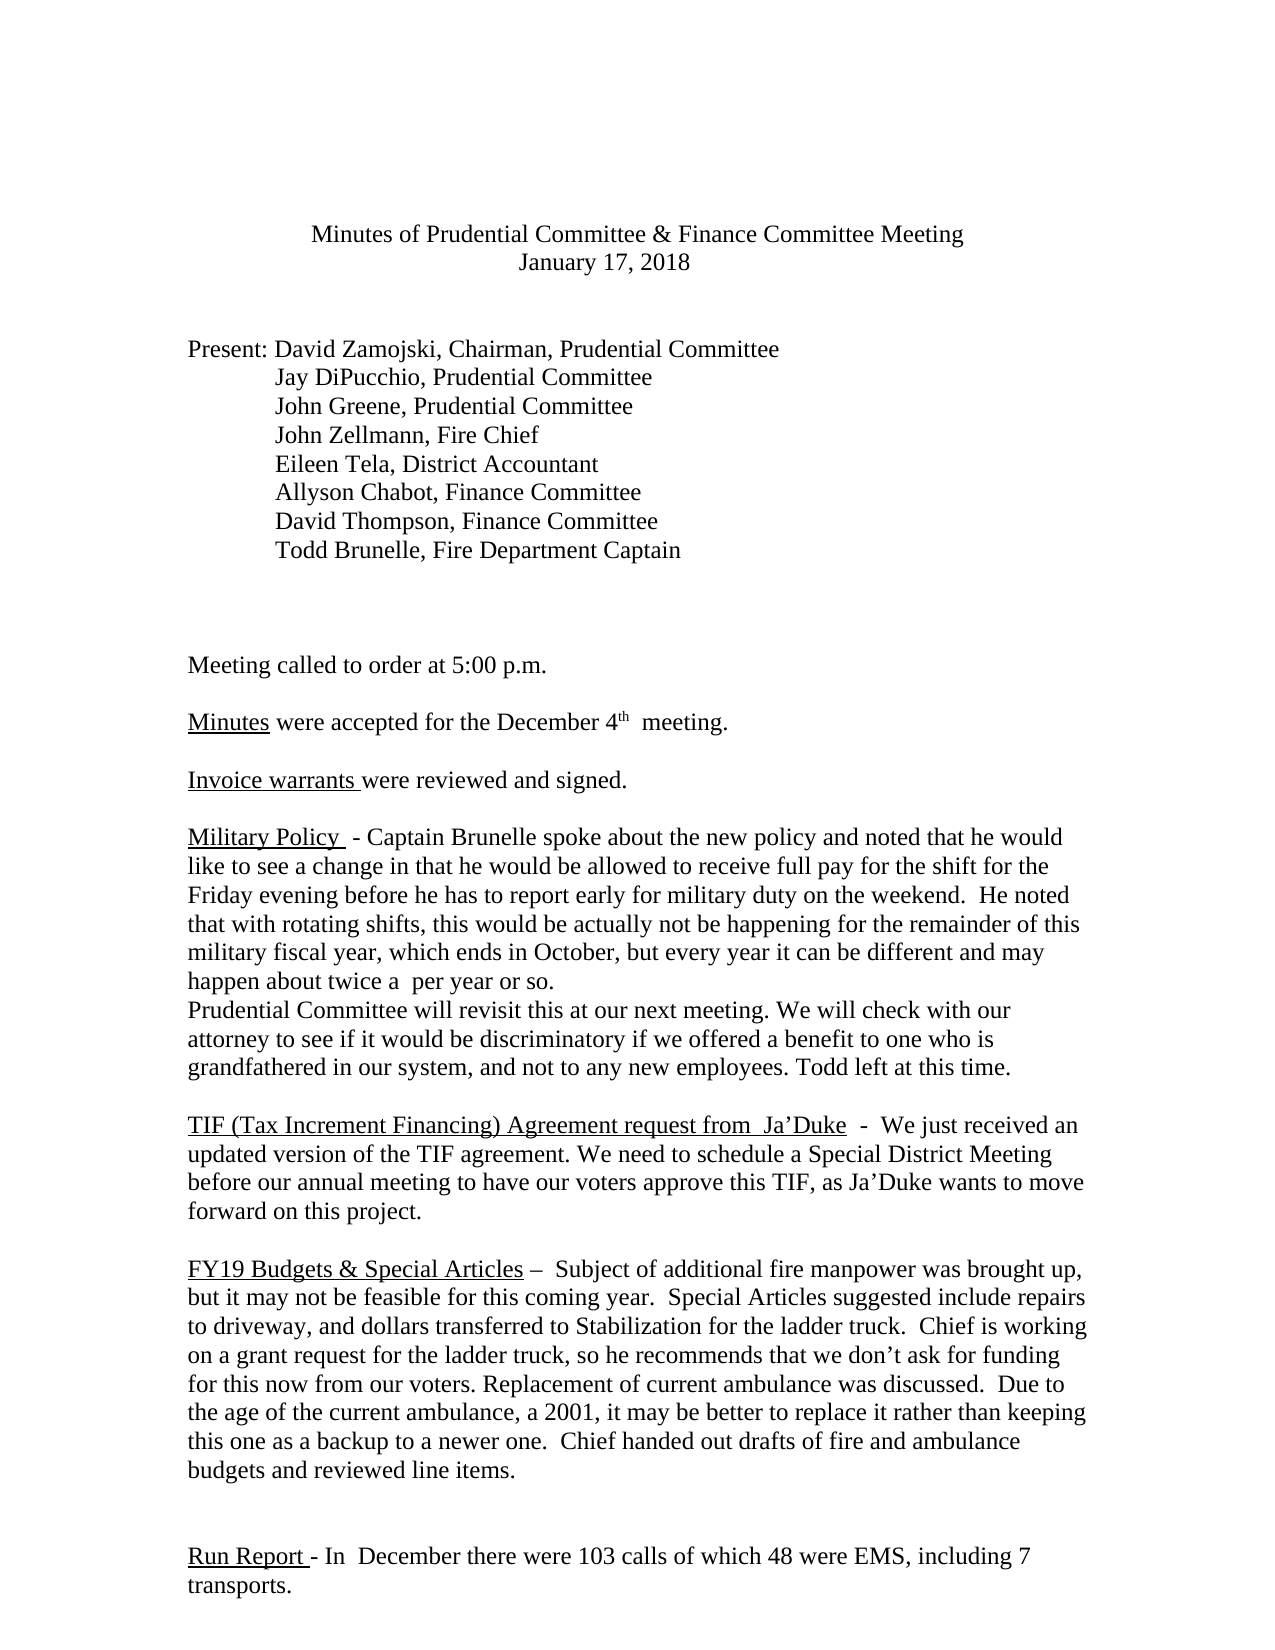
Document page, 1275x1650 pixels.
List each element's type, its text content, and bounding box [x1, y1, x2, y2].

text Minutes of Prudential Committee & Finance Committee Meeting [187, 219, 1087, 247]
text Prudential Committee will revisit this at our next meeting. We will check with our attorney to see if it would be discriminatory if we offered a benefit to one who is grandfathered in our system, and not to any new employees. Todd left at this time. [187, 995, 1087, 1081]
text Military Policy - Captain Brunelle spoke about the new policy and noted that he would like to see a change in that he would be allowed to receive full pay for the shift for the Friday evening before he has to report early for military duty on the weekend. He noted that with rotating shifts, this would be actually not be happening for the remainder of this military fiscal year, which ends in October, but every year it can be different and may happen about twice a per year or so. [187, 822, 1087, 995]
text Meeting called to order at 5:00 p.m. [187, 650, 1087, 679]
text Minutes were accepted for the December 4th meeting. [187, 707, 1087, 736]
text Invoice warrants were reviewed and signed. [187, 765, 1087, 794]
text John Zellmann, Fire Chief [187, 420, 1087, 449]
text January 17, 2018 [187, 247, 1087, 276]
text Todd Brunelle, Fire Department Captain [187, 535, 1087, 564]
text FY19 Budgets & Special Articles – Subject of additional fire manpower was brought up, but it may not be feasible for this coming year. Special Articles suggested include repairs to driveway, and dollars transferred to Stabilization for the ladder truck. Chief is working on a grant request for the ladder truck, so he recommends that we don’t ask for funding for this now from our voters. Replacement of current ambulance was discussed. Due to the age of the current ambulance, a 2001, it may be better to replace it rather than keeping this one as a backup to a newer one. Chief handed out drafts of fire and ambulance budgets and reviewed line items. [187, 1254, 1087, 1484]
text Jay DiPucchio, Prudential Committee [187, 362, 1087, 391]
text TIF (Tax Increment Financing) Agreement request from Ja’Duke - We just received an updated version of the TIF agreement. We need to schedule a Special District Meeting before our annual meeting to have our voters approve this TIF, as Ja’Duke wants to move forward on this project. [187, 1110, 1087, 1225]
text Allyson Chabot, Finance Committee [187, 477, 1087, 506]
text Eileen Tela, District Accountant [187, 449, 1087, 477]
text Present: David Zamojski, Chairman, Prudential Committee [187, 334, 1087, 362]
text David Thompson, Finance Committee [187, 506, 1087, 535]
text John Greene, Prudential Committee [187, 391, 1087, 420]
text Run Report - In December there were 103 calls of which 48 were EMS, including 7 transports. [187, 1541, 1087, 1599]
